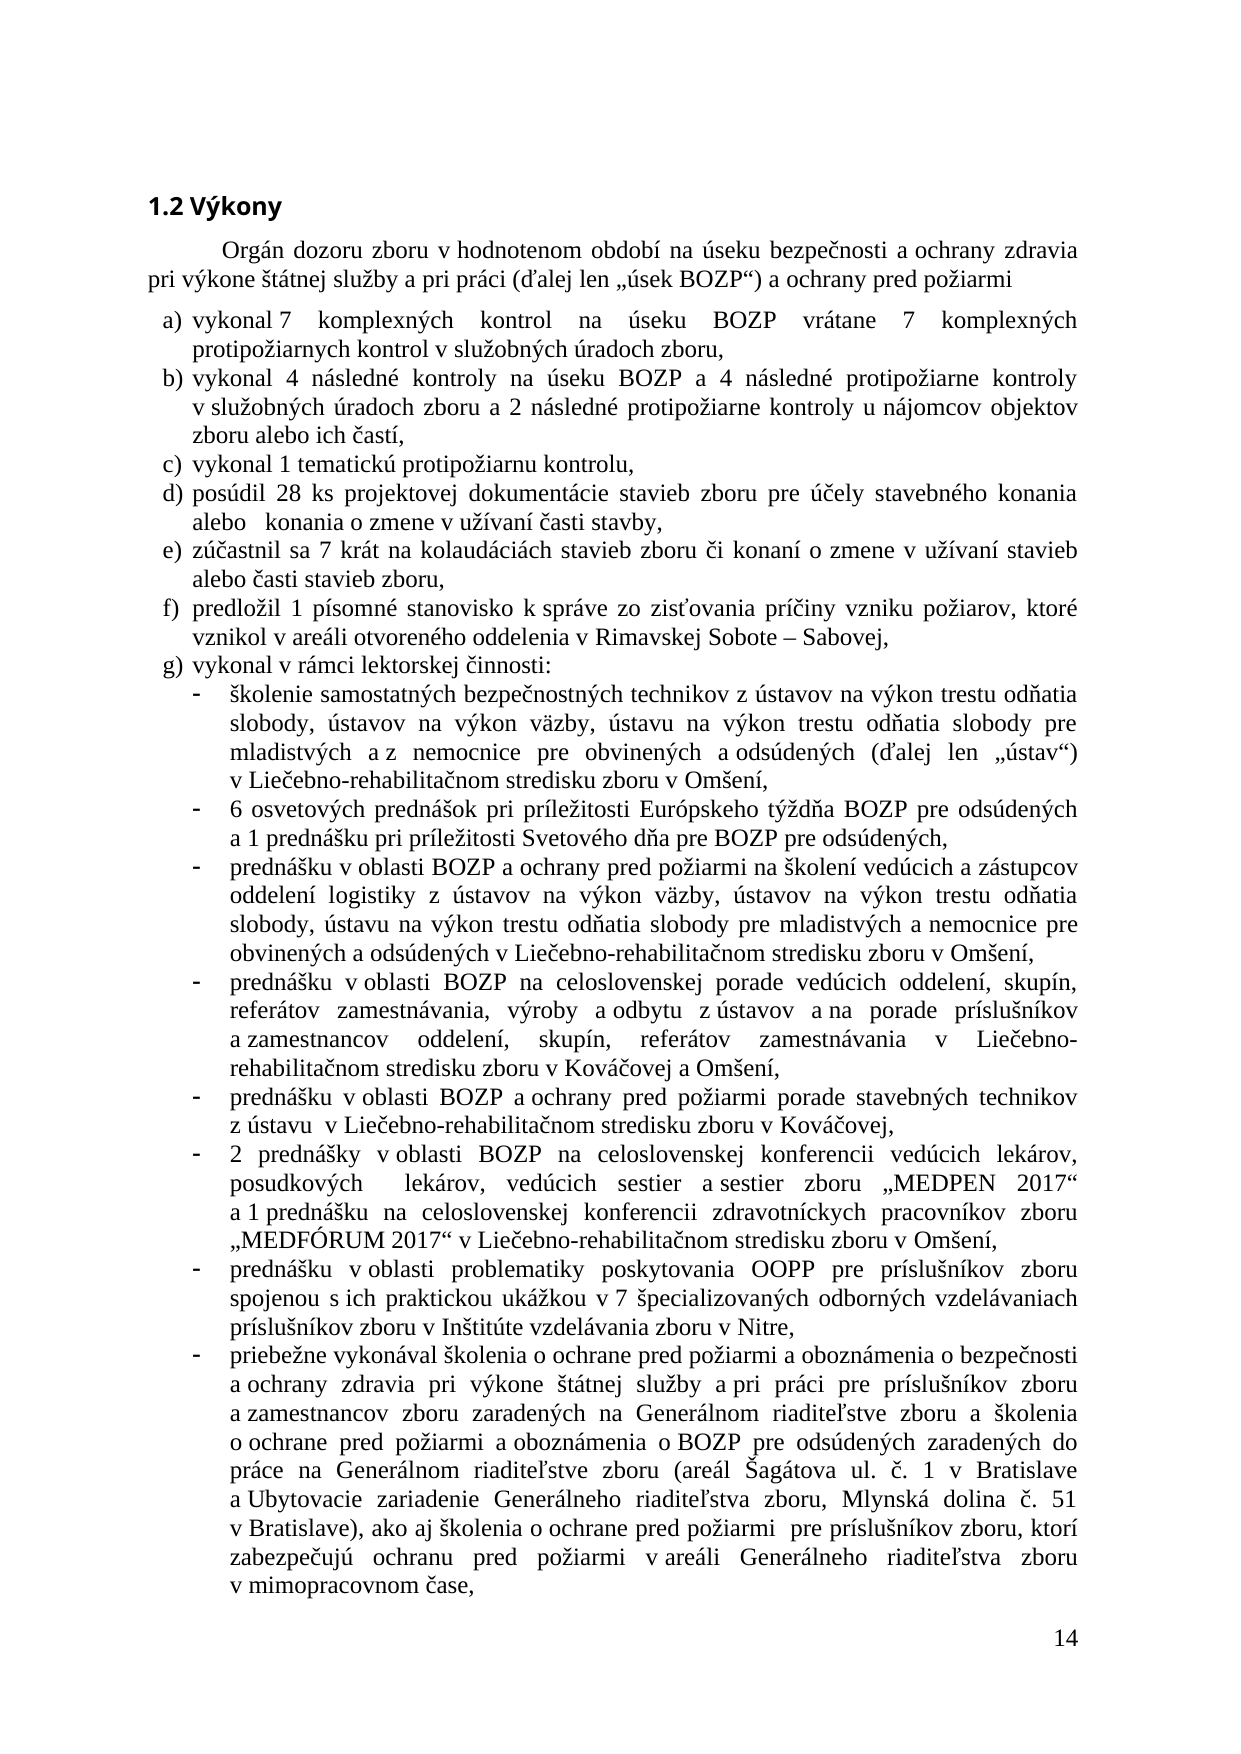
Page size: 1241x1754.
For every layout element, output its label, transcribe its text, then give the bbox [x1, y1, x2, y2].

list školenie samostatných bezpečnostných technikov z ústavov na výkon trestu odňatia slobody, ústavov na výkon väzby, ústavu na výkon trestu odňatia slobody pre mladistvých a z nemocnice pre obvinených a odsúdených (ďalej len „ústav“) v Liečebno-rehabilitačnom stredisku zboru v Omšení, [192, 679, 1078, 794]
text 1.2 Výkony [148, 189, 1078, 223]
text Orgán dozoru zboru v hodnotenom období na úseku bezpečnosti a ochrany zdravia pri výkone štátnej služby a pri práci (ďalej len „úsek BOZP“) a ochrany pred požiarmi [148, 236, 1078, 293]
list vykonal 1 tematickú protipožiarnu kontrolu, [162, 449, 1078, 478]
list vykonal 4 následné kontroly na úseku BOZP a 4 následné protipožiarne kontroly v služobných úradoch zboru a 2 následné protipožiarne kontroly u nájomcov objektov zboru alebo ich častí, [162, 363, 1078, 449]
list vykonal v rámci lektorskej činnosti: [162, 651, 1078, 679]
list prednášku v oblasti BOZP a ochrany pred požiarmi na školení vedúcich a zástupcov oddelení logistiky z ústavov na výkon väzby, ústavov na výkon trestu odňatia slobody, ústavu na výkon trestu odňatia slobody pre mladistvých a nemocnice pre obvinených a odsúdených v Liečebno-rehabilitačnom stredisku zboru v Omšení, [192, 852, 1078, 967]
list priebežne vykonával školenia o ochrane pred požiarmi a oboznámenia o bezpečnosti a ochrany zdravia pri výkone štátnej služby a pri práci pre príslušníkov zboru a zamestnancov zboru zaradených na Generálnom riaditeľstve zboru a školenia o ochrane pred požiarmi a oboznámenia o BOZP pre odsúdených zaradených do práce na Generálnom riaditeľstve zboru (areál Šagátova ul. č. 1 v Bratislave a Ubytovacie zariadenie Generálneho riaditeľstva zboru, Mlynská dolina č. 51 v Bratislave), ako aj školenia o ochrane pred požiarmi pre príslušníkov zboru, ktorí zabezpečujú ochranu pred požiarmi v areáli Generálneho riaditeľstva zboru v mimopracovnom čase, [192, 1341, 1078, 1599]
list posúdil 28 ks projektovej dokumentácie stavieb zboru pre účely stavebného konania alebo konania o zmene v užívaní časti stavby, [162, 478, 1078, 536]
list predložil 1 písomné stanovisko k správe zo zisťovania príčiny vzniku požiarov, ktoré vznikol v areáli otvoreného oddelenia v Rimavskej Sobote – Sabovej, [162, 593, 1078, 651]
list zúčastnil sa 7 krát na kolaudáciách stavieb zboru či konaní o zmene v užívaní stavieb alebo časti stavieb zboru, [162, 536, 1078, 593]
list 6 osvetových prednášok pri príležitosti Európskeho týždňa BOZP pre odsúdených a 1 prednášku pri príležitosti Svetového dňa pre BOZP pre odsúdených, [192, 794, 1078, 852]
list prednášku v oblasti BOZP na celoslovenskej porade vedúcich oddelení, skupín, referátov zamestnávania, výroby a odbytu z ústavov a na porade príslušníkov a zamestnancov oddelení, skupín, referátov zamestnávania v Liečebno-rehabilitačnom stredisku zboru v Kováčovej a Omšení, [192, 967, 1078, 1082]
list 2 prednášky v oblasti BOZP na celoslovenskej konferencii vedúcich lekárov, posudkových lekárov, vedúcich sestier a sestier zboru „MEDPEN 2017“ a 1 prednášku na celoslovenskej konferencii zdravotníckych pracovníkov zboru „MEDFÓRUM 2017“ v Liečebno-rehabilitačnom stredisku zboru v Omšení, [192, 1139, 1078, 1254]
list prednášku v oblasti problematiky poskytovania OOPP pre príslušníkov zboru spojenou s ich praktickou ukážkou v 7 špecializovaných odborných vzdelávaniach príslušníkov zboru v Inštitúte vzdelávania zboru v Nitre, [192, 1254, 1078, 1341]
list vykonal 7 komplexných kontrol na úseku BOZP vrátane 7 komplexných protipožiarnych kontrol v služobných úradoch zboru, [162, 306, 1078, 363]
list prednášku v oblasti BOZP a ochrany pred požiarmi porade stavebných technikov z ústavu v Liečebno-rehabilitačnom stredisku zboru v Kováčovej, [192, 1082, 1078, 1139]
